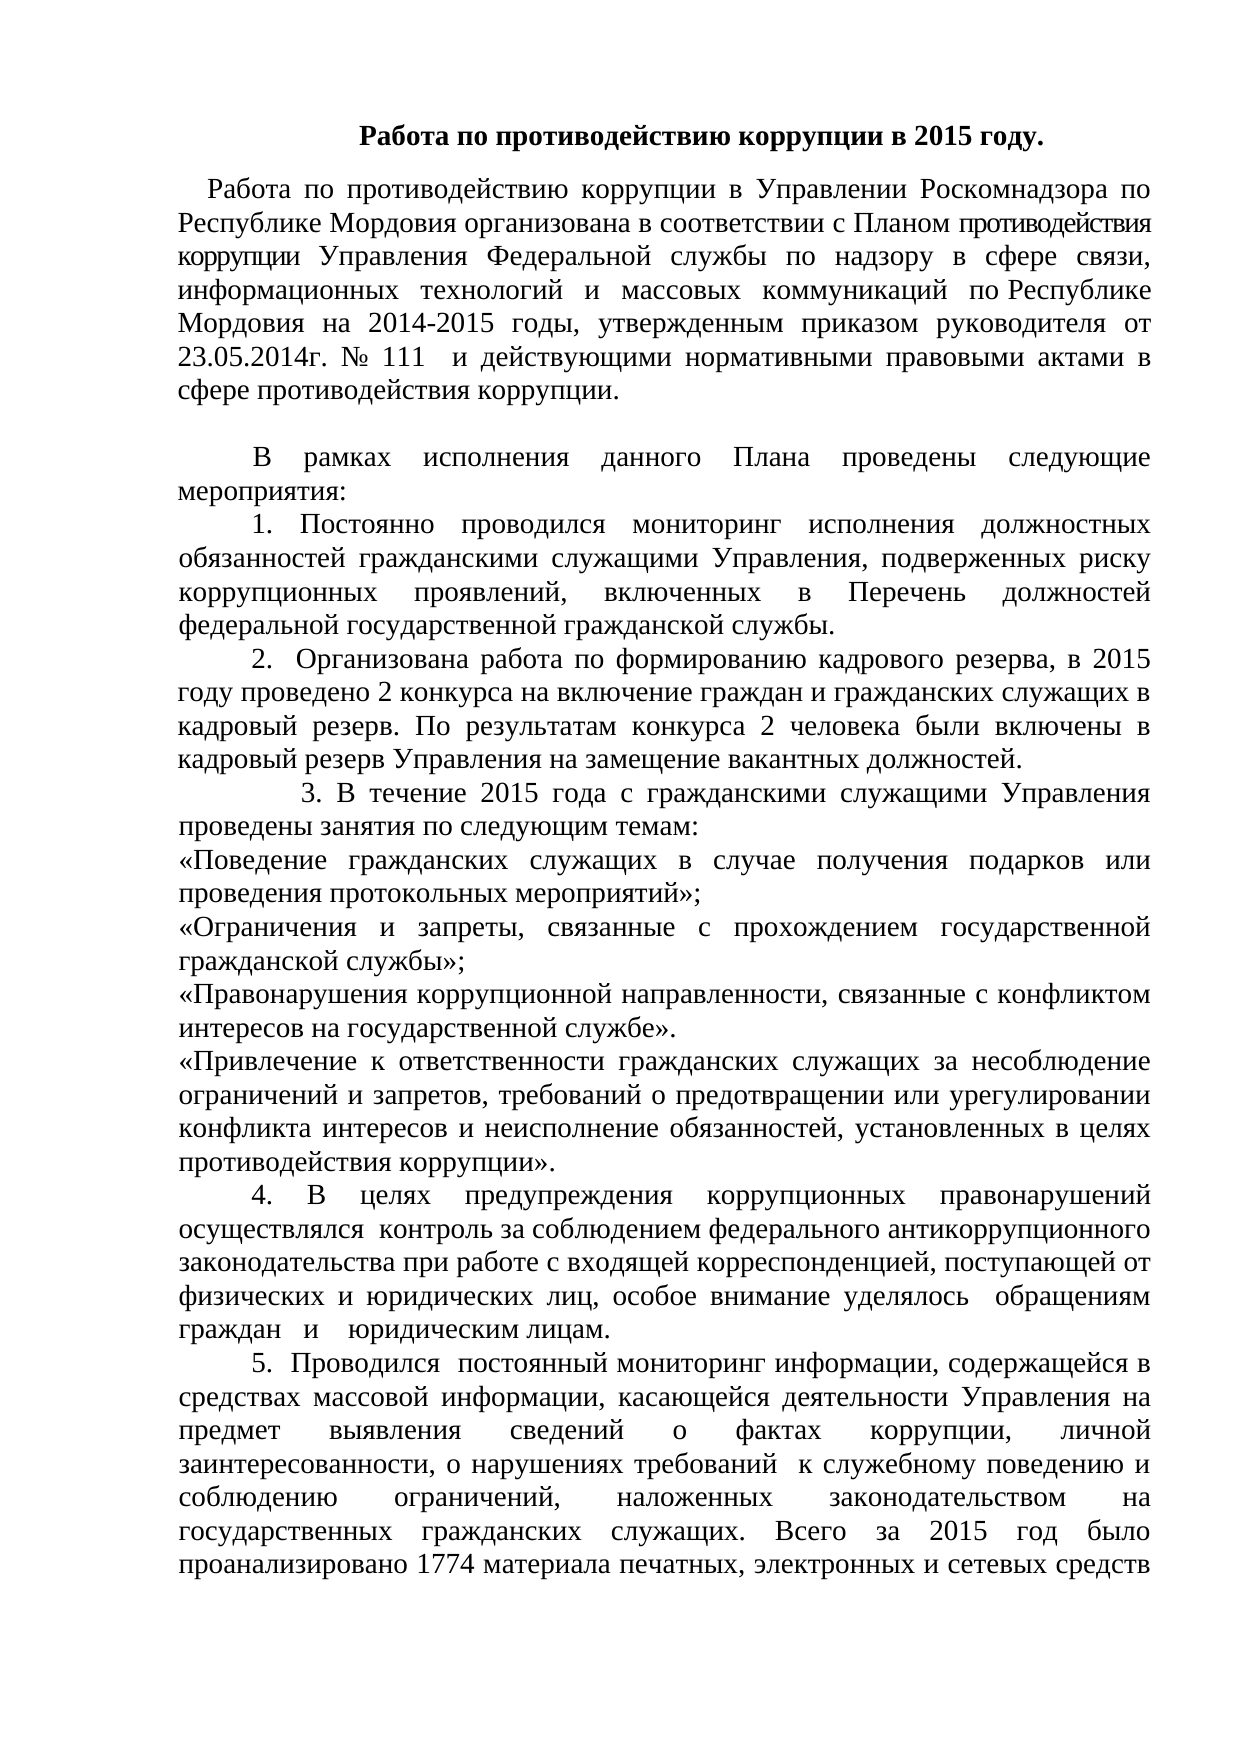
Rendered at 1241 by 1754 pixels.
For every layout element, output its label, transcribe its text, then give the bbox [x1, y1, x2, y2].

text 2. Организована работа по формированию кадрового резерва, в 2015 году проведено 2 конкурса на включение граждан и гражданских служащих в кадровый резерв. По результатам конкурса 2 человека были включены в кадровый резерв Управления на замещение вакантных должностей. [177, 641, 1152, 775]
text 4. В целях предупреждения коррупционных правонарушений осуществлялся контроль за соблюдением федерального антикоррупционного законодательства при работе с входящей корреспонденцией, поступающей от физических и юридических лиц, особое внимание уделялось обращениям граждан и юридическим лицам. [178, 1177, 1152, 1345]
text 3. В течение 2015 года с гражданскими служащими Управления проведены занятия по следующим темам: [178, 775, 1152, 842]
text Работа по противодействию коррупции в 2015 году. [178, 118, 1152, 152]
text «Поведение гражданских служащих в случае получения подарков или проведения протокольных мероприятий»; [178, 842, 1152, 909]
text «Привлечение к ответственности гражданских служащих за несоблюдение ограничений и запретов, требований о предотвращении или урегулировании конфликта интересов и неисполнение обязанностей, установленных в целях противодействия коррупции». [178, 1043, 1152, 1177]
text Работа по противодействию коррупции в Управлении Роскомнадзора по Республике Мордовия организована в соответствии с Планом противодействия коррупции Управления Федеральной службы по надзору в сфере связи, информационных технологий и массовых коммуникаций по Республике Мордовия на 2014-2015 годы, утвержденным приказом руководителя от 23.05.2014г. № 111 и действующими нормативными правовыми актами в сфере противодействия коррупции. [177, 171, 1152, 406]
text В рамках исполнения данного Плана проведены следующие мероприятия: [177, 439, 1152, 507]
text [178, 1345, 1152, 1580]
text «Правонарушения коррупционной направленности, связанные с конфликтом интересов на государственной службе». [178, 976, 1152, 1043]
text 1. Постоянно проводился мониторинг исполнения должностных обязанностей гражданскими служащими Управления, подверженных риску коррупционных проявлений, включенных в Перечень должностей федеральной государственной гражданской службы. [178, 507, 1152, 641]
text «Ограничения и запреты, связанные с прохождением государственной гражданской службы»; [178, 909, 1152, 976]
